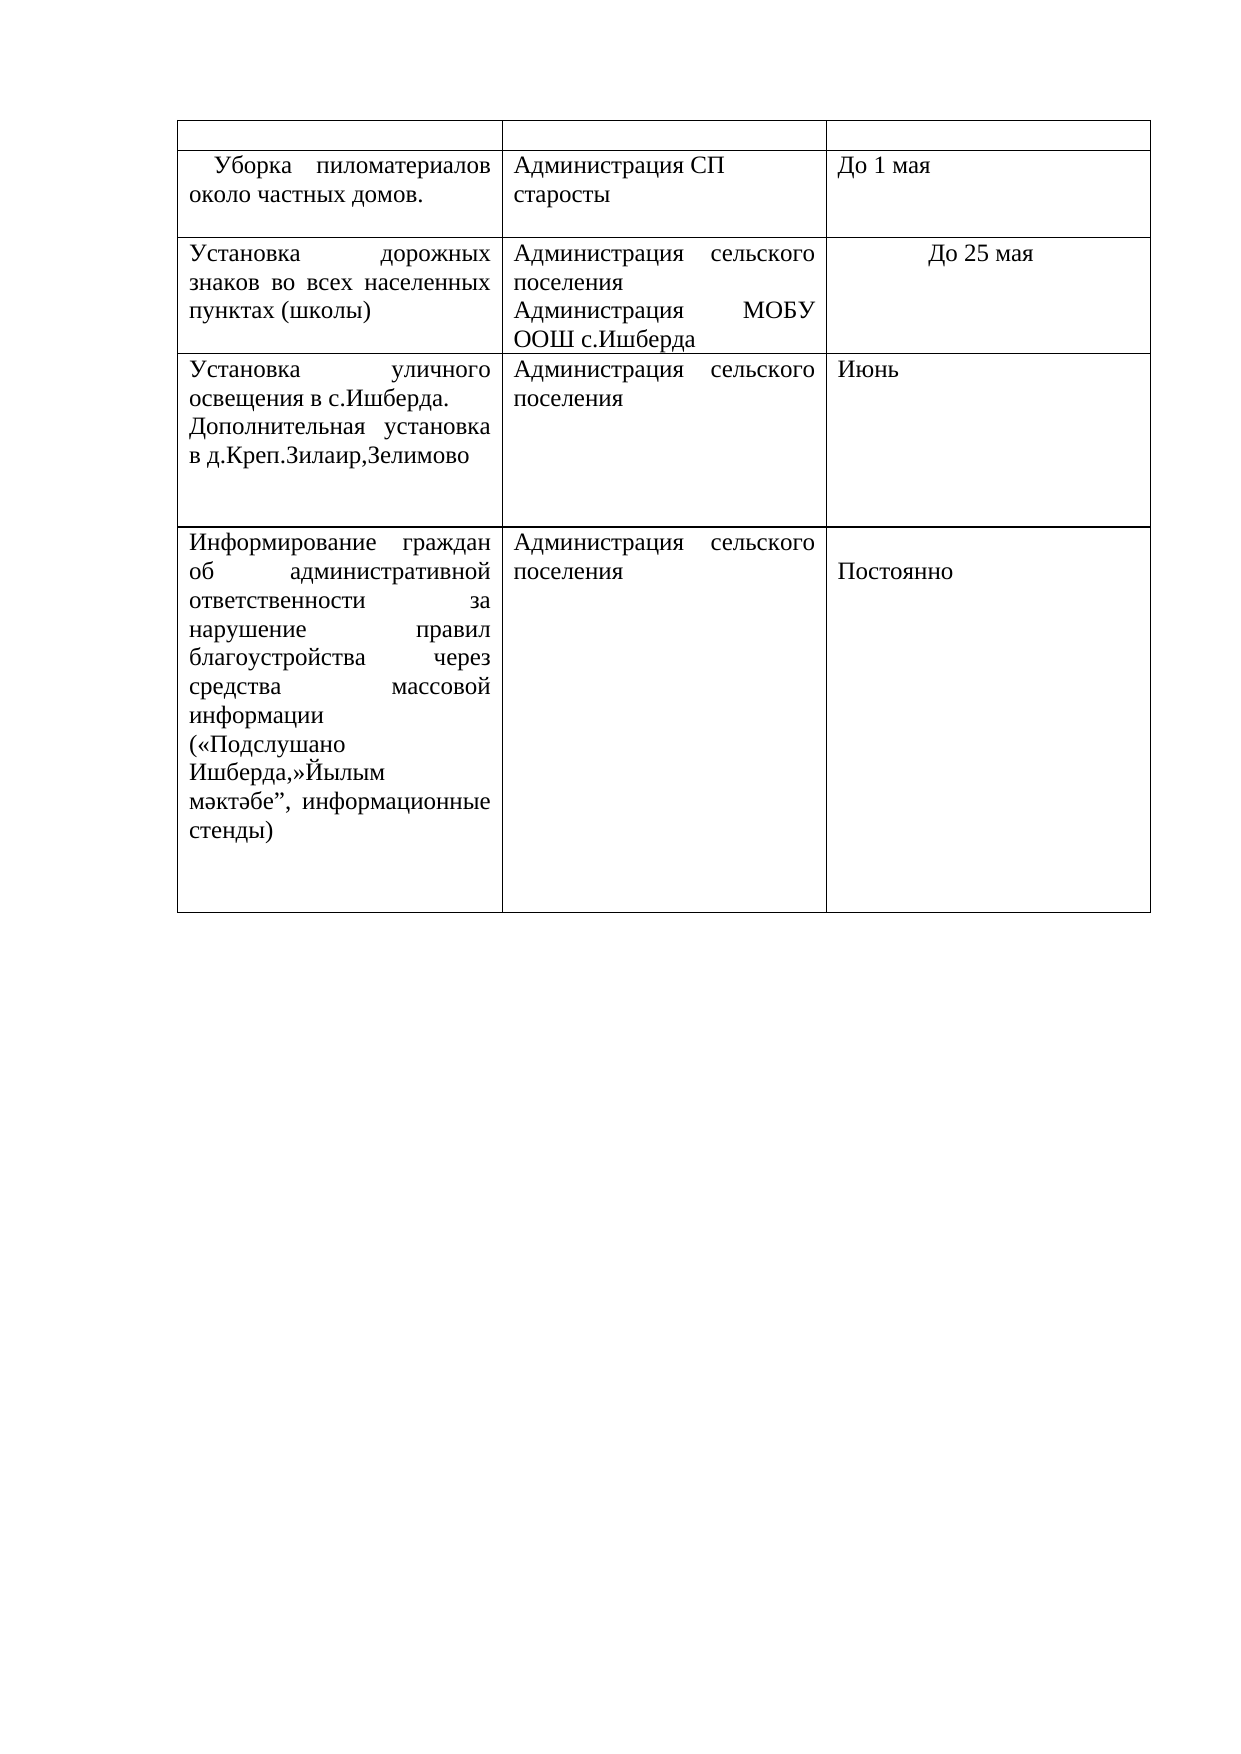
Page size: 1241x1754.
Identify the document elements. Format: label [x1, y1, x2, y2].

table_header [176, 118, 1159, 915]
